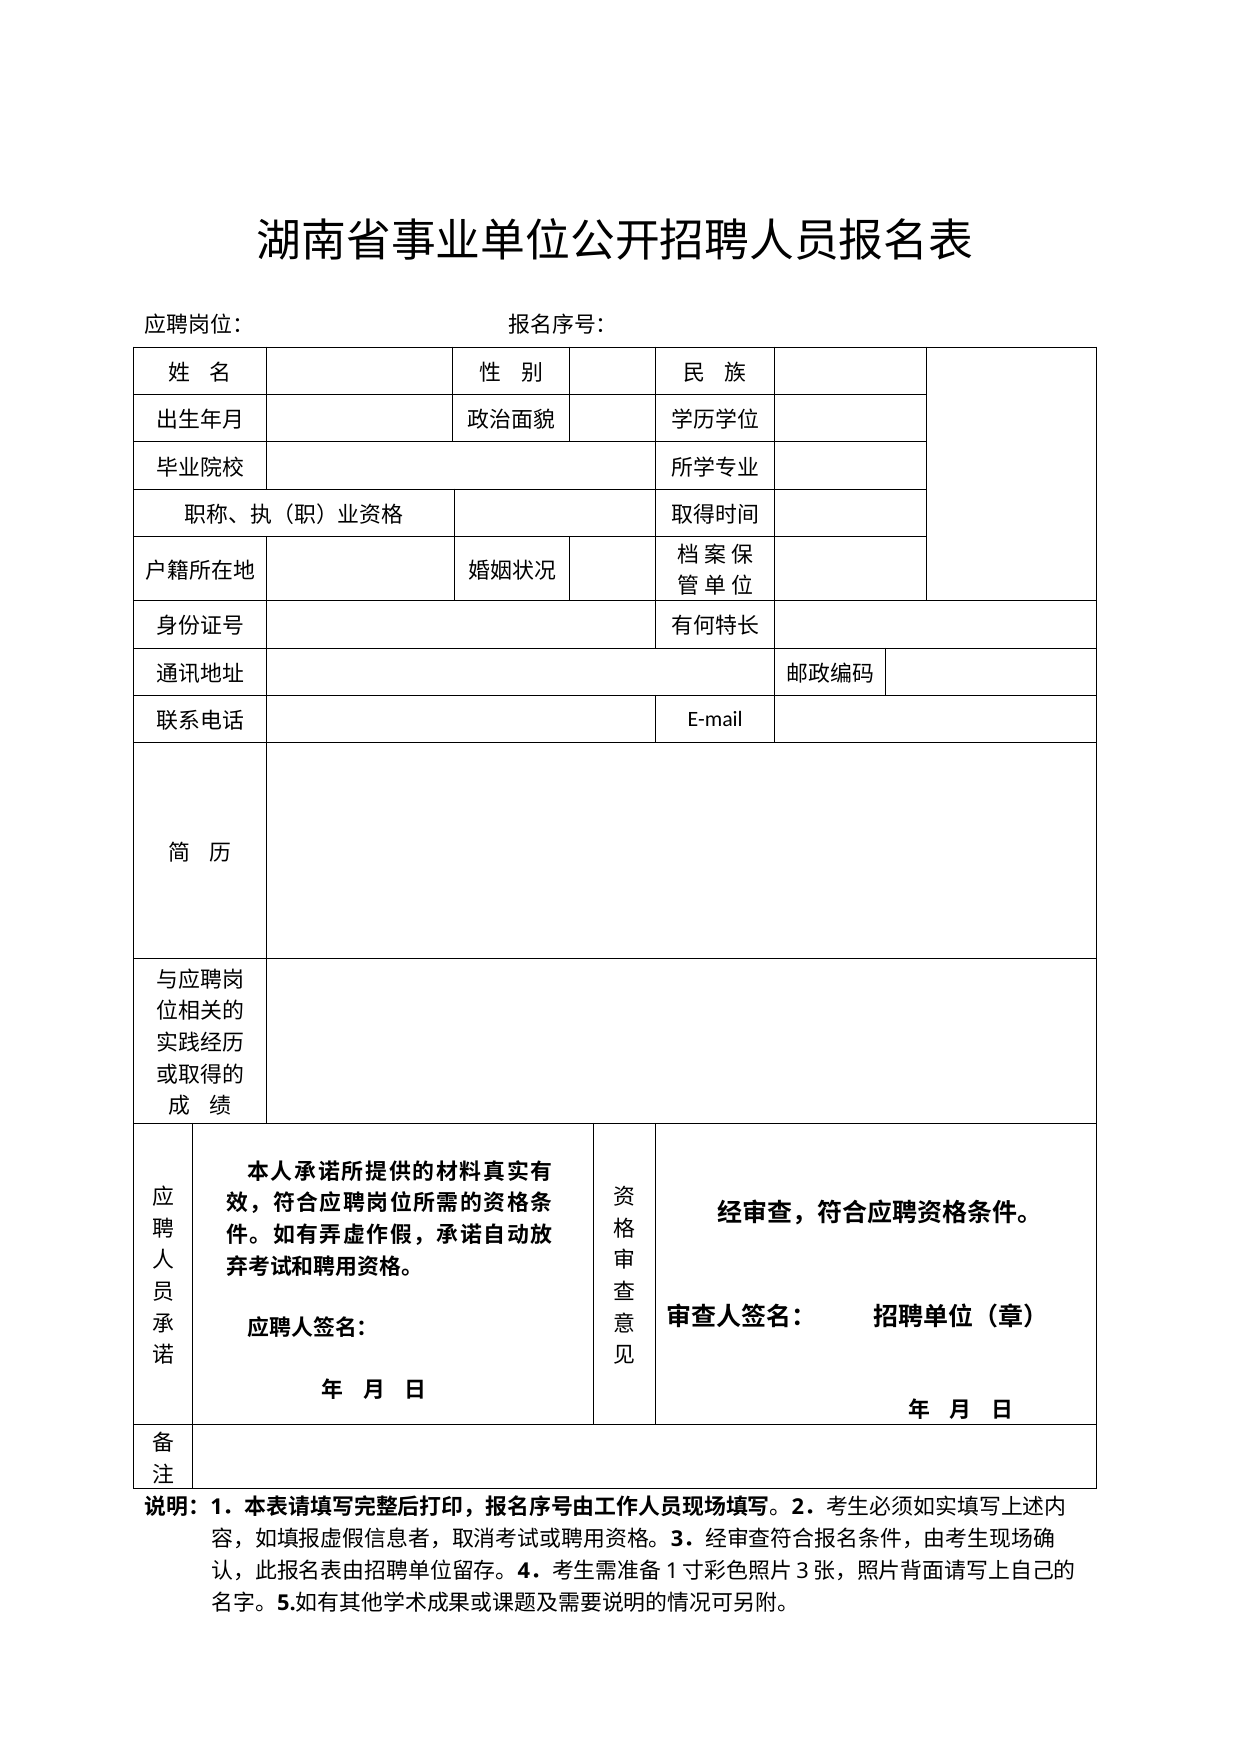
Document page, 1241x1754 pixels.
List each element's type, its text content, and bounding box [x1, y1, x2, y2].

table_cell E-mail [656, 696, 774, 742]
table_cell 政治面貌 [453, 395, 569, 441]
table_cell [570, 537, 655, 600]
table_cell [775, 490, 926, 536]
table_cell [267, 959, 1096, 1123]
table_cell 所学专业 [656, 442, 774, 488]
table_cell [267, 395, 452, 441]
table_cell [267, 649, 774, 695]
table_cell [193, 1425, 1096, 1488]
table_cell 户籍所在地 [134, 537, 266, 600]
table_cell 民 族 [656, 348, 774, 394]
table_cell [570, 348, 655, 394]
table_cell 通讯地址 [134, 649, 266, 695]
table_cell 姓 名 [134, 348, 266, 394]
table_cell 邮政编码 [775, 649, 885, 695]
table_cell 有何特长 [656, 601, 774, 647]
table_cell [775, 601, 1096, 647]
table_header 湖南省事业单位公开招聘人员报名表 [133, 175, 1096, 299]
table_cell 说明：1．本表请填写完整后打印，报名序号由工作人员现场填写。2．考生必须如实填写上述内容，如填报虚假信息者，取消考试或聘用资格。3．经审查符合报名条件，由考生现场确认，此报名表由招聘单位留存。4．考生需准备1寸彩色照片3张，照片背面请写上自己的名字。5.如有其他学术成果或课题及需要说明的情况可另附。 [133, 1489, 1096, 1639]
table_cell 联系电话 [134, 696, 266, 742]
table_cell [455, 490, 655, 536]
table_cell [267, 696, 655, 742]
table_cell [775, 696, 1096, 742]
table_cell 取得时间 [656, 490, 774, 536]
table_cell [927, 348, 1096, 600]
table_cell 本人承诺所提供的材料真实有效，符合应聘岗位所需的资格条 件。如有弄虚作假，承诺自动放弃考试和聘用资格。 应聘人签名： 年 月 日 [193, 1124, 593, 1424]
table_cell [267, 442, 655, 488]
table_cell [267, 601, 655, 647]
table_cell 与应聘岗 位相关的 实践经历 或取得的 成 绩 [134, 959, 266, 1123]
table_cell 性 别 [453, 348, 569, 394]
table_cell 职称、执（职）业资格 [134, 490, 454, 536]
table_cell [775, 395, 926, 441]
table_cell 应聘岗位： 报名序号： [133, 299, 1096, 347]
table_cell 简 历 [134, 743, 266, 958]
table_cell [570, 395, 655, 441]
table_cell [267, 743, 1096, 958]
table_cell 毕业院校 [134, 442, 266, 488]
table_cell 身份证号 [134, 601, 266, 647]
table_cell [775, 348, 926, 394]
table_cell [267, 348, 452, 394]
table_cell 经审查，符合应聘资格条件。 审查人签名： 招聘单位（章） 年 月 日 [656, 1124, 1096, 1424]
table_cell 备注 [134, 1425, 192, 1488]
table_cell 档 案 保 管 单 位 [656, 537, 774, 600]
table_cell [267, 537, 454, 600]
table_cell 婚姻状况 [455, 537, 569, 600]
table_cell 学历学位 [656, 395, 774, 441]
table_cell 应聘人员承诺 [134, 1124, 192, 1424]
table_cell 出生年月 [134, 395, 266, 441]
table_cell [886, 649, 1096, 695]
table_cell 资格审查意见 [594, 1124, 655, 1424]
table_cell [775, 442, 926, 488]
table_cell [775, 537, 926, 600]
